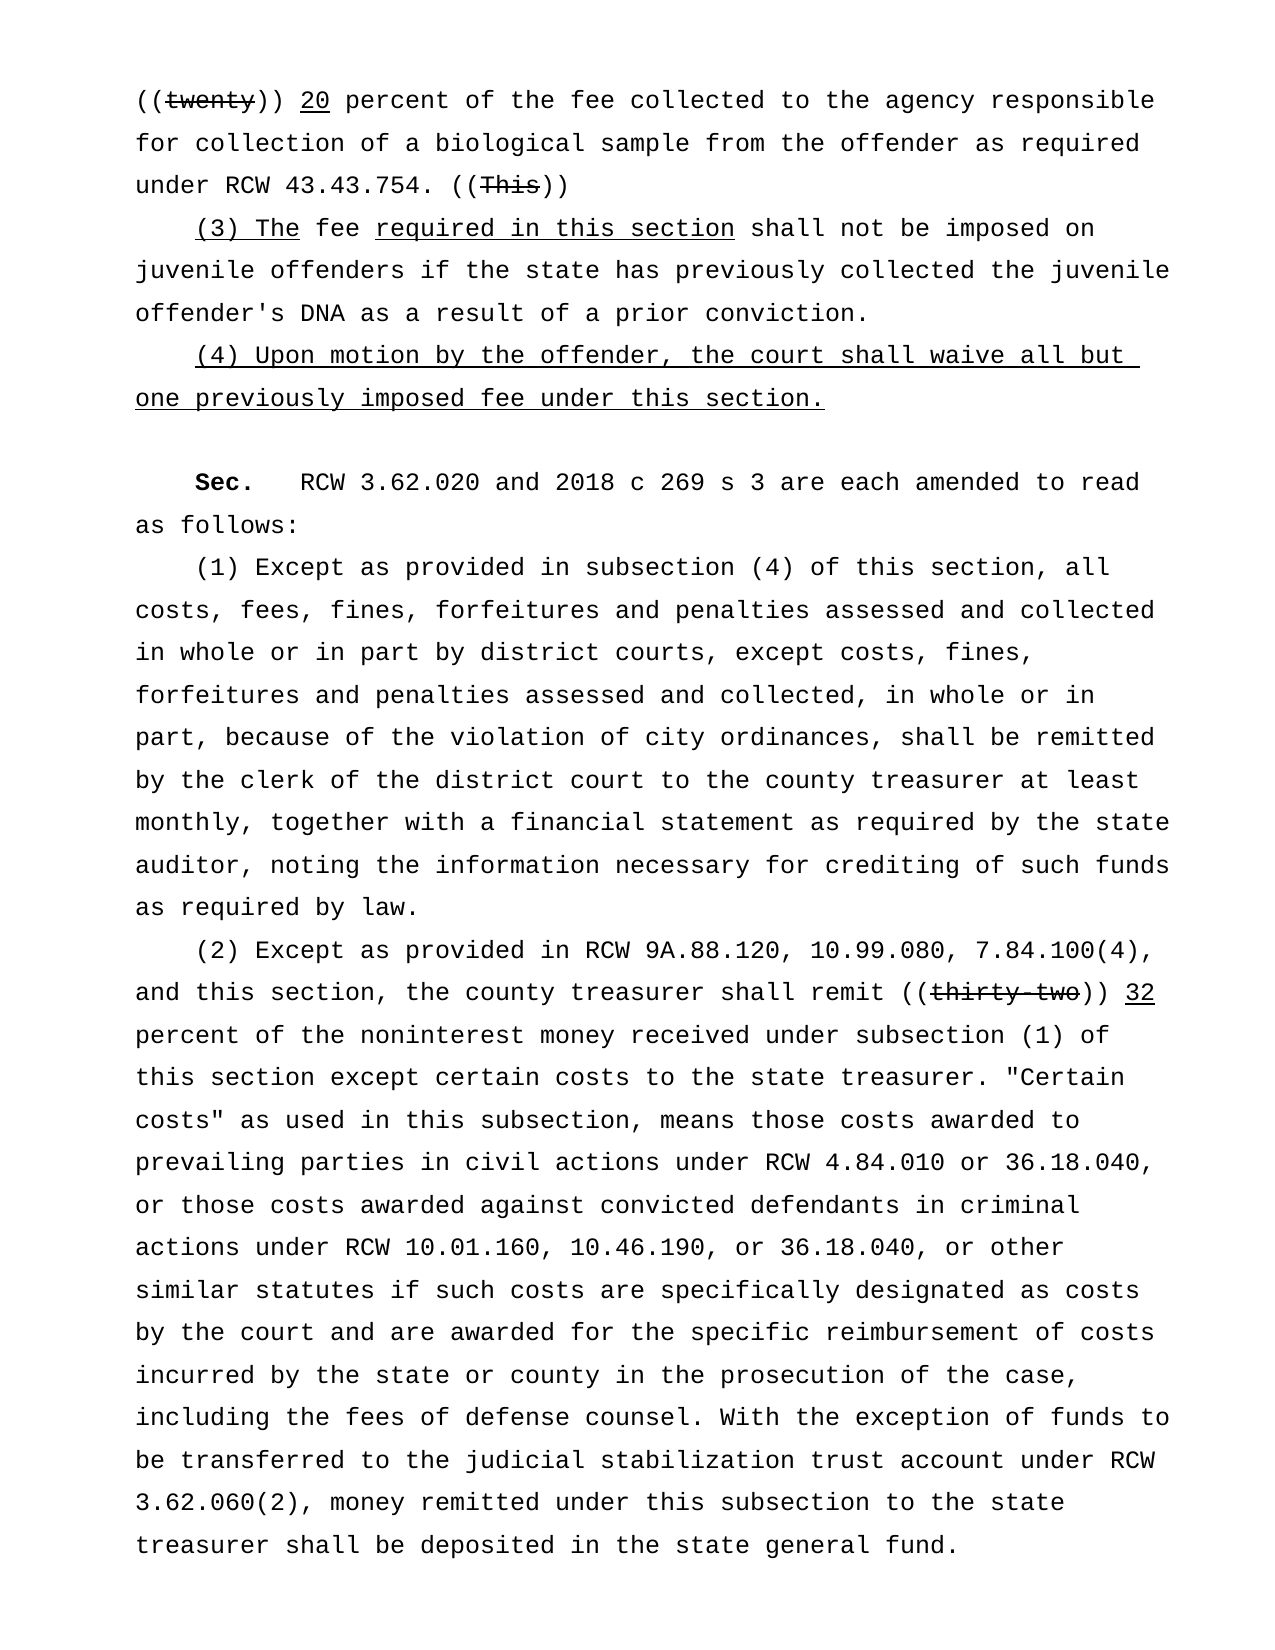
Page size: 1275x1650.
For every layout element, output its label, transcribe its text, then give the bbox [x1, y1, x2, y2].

text (4) Upon motion by the offender, the court shall waive all but one previously imposed fee under this section. [135, 330, 1170, 415]
text (1) Except as provided in subsection (4) of this section, all costs, fees, fines, forfeitures and penalties assessed and collected in whole or in part by district courts, except costs, fines, forfeitures and penalties assessed and collected, in whole or in part, because of the violation of city ordinances, shall be remitted by the clerk of the district court to the county treasurer at least monthly, together with a financial statement as required by the state auditor, noting the information necessary for crediting of such funds as required by law. [135, 542, 1170, 924]
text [135, 75, 1170, 202]
text (2) Except as provided in RCW 9A.88.120, 10.99.080, 7.84.100(4), and this section, the county treasurer shall remit ((thirty-two)) 32 percent of the noninterest money received under subsection (1) of this section except certain costs to the state treasurer. "Certain costs" as used in this subsection, means those costs awarded to prevailing parties in civil actions under RCW 4.84.010 or 36.18.040, or those costs awarded against convicted defendants in criminal actions under RCW 10.01.160, 10.46.190, or 36.18.040, or other similar statutes if such costs are specifically designated as costs by the court and are awarded for the specific reimbursement of costs incurred by the state or county in the prosecution of the case, including the fees of defense counsel. With the exception of funds to be transferred to the judicial stabilization trust account under RCW 3.62.060(2), money remitted under this subsection to the state treasurer shall be deposited in the state general fund. [135, 924, 1170, 1562]
text Sec. RCW 3.62.020 and 2018 c 269 s 3 are each amended to read as follows: [135, 457, 1170, 542]
text (3) The fee required in this section shall not be imposed on juvenile offenders if the state has previously collected the juvenile offender's DNA as a result of a prior conviction. [135, 202, 1170, 330]
